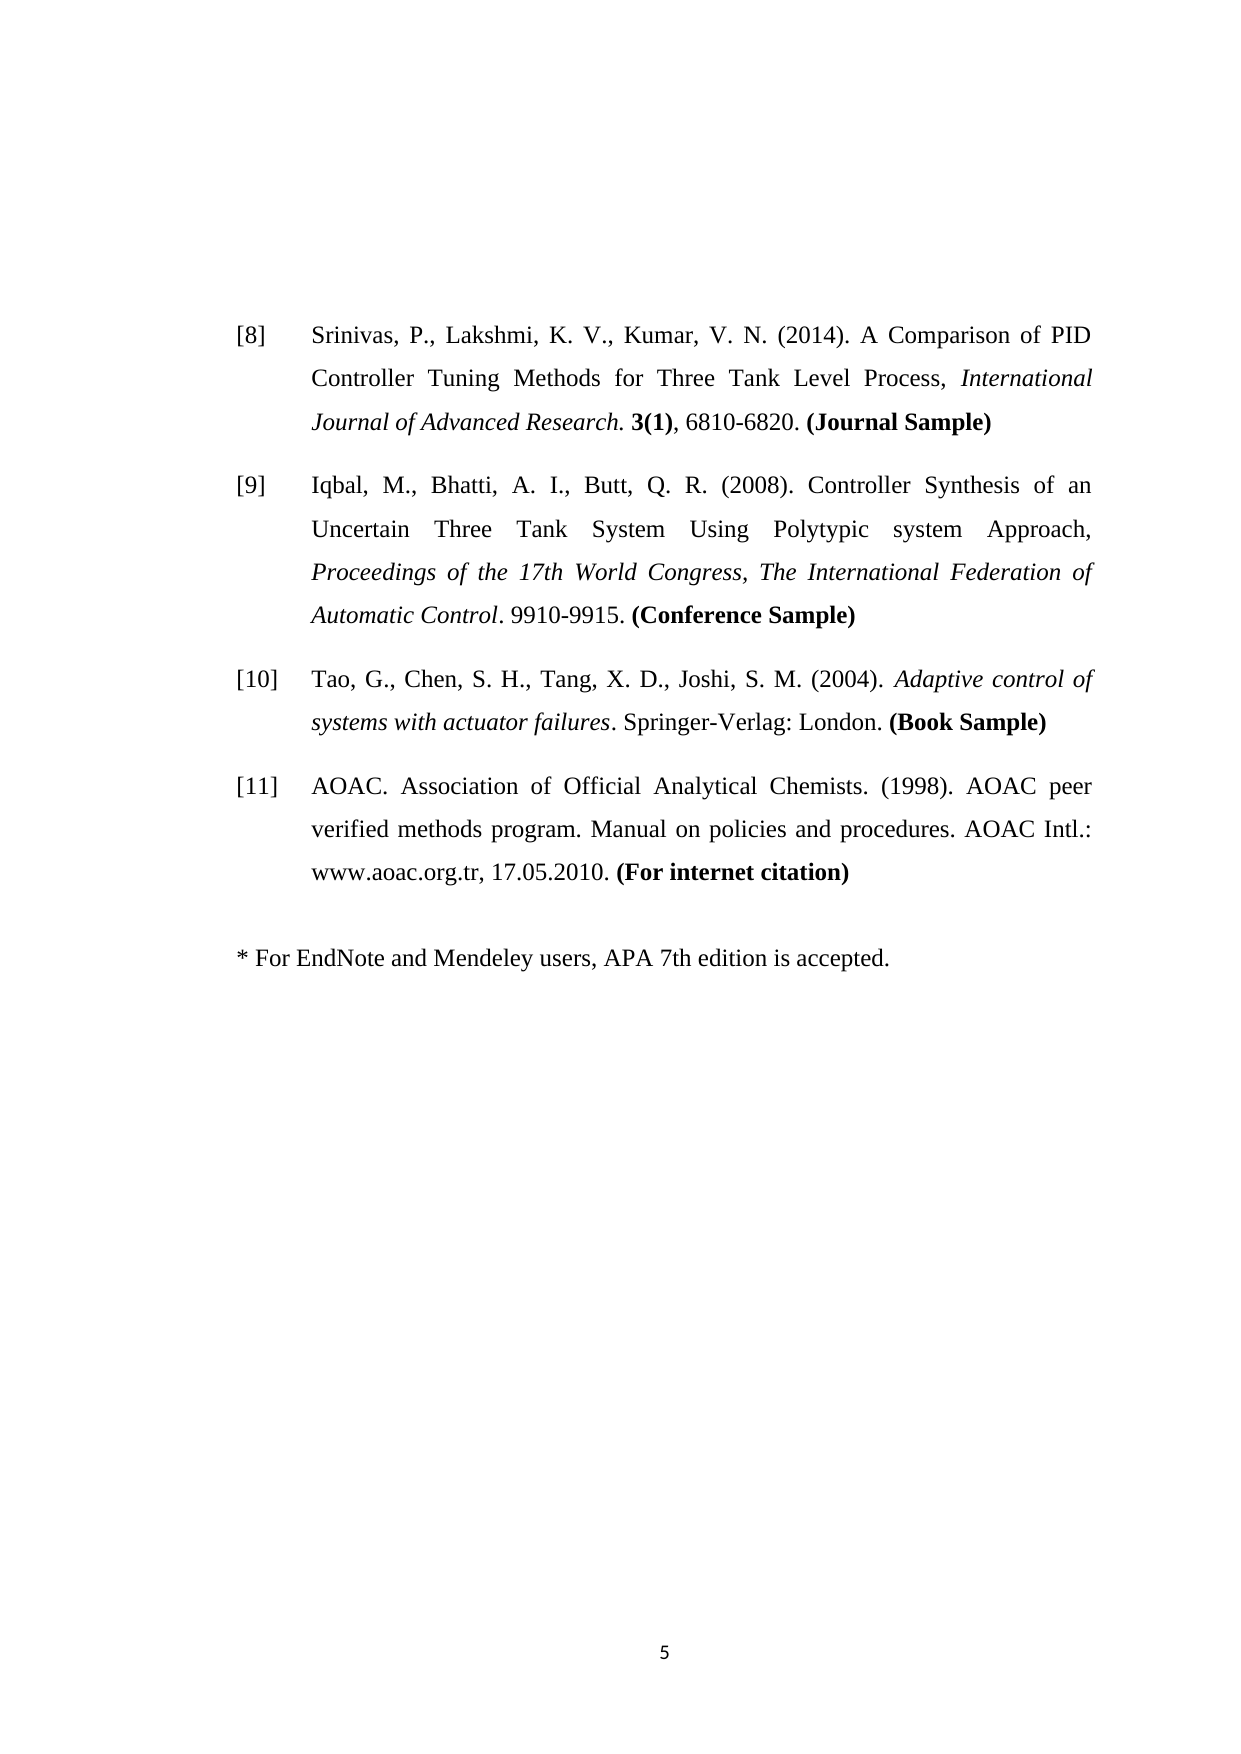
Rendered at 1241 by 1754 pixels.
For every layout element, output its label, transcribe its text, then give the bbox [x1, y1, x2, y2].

text * For EndNote and Mendeley users, APA 7th edition is accepted. [236, 943, 1092, 972]
list Srinivas, P., Lakshmi, K. V., Kumar, V. N. (2014). A Comparison of PID Controller Tuning Methods for Three Tank Level Process, International Journal of Advanced Research. 3(1), 6810-6820. (Journal Sample) [236, 320, 1092, 435]
list Tao, G., Chen, S. H., Tang, X. D., Joshi, S. M. (2004). Adaptive control of systems with actuator failures. Springer-Verlag: London. (Book Sample) [236, 664, 1092, 736]
list AOAC. Association of Official Analytical Chemists. (1998). AOAC peer verified methods program. Manual on policies and procedures. AOAC Intl.: www.aoac.org.tr, 17.05.2010. (For internet citation) [236, 771, 1092, 886]
